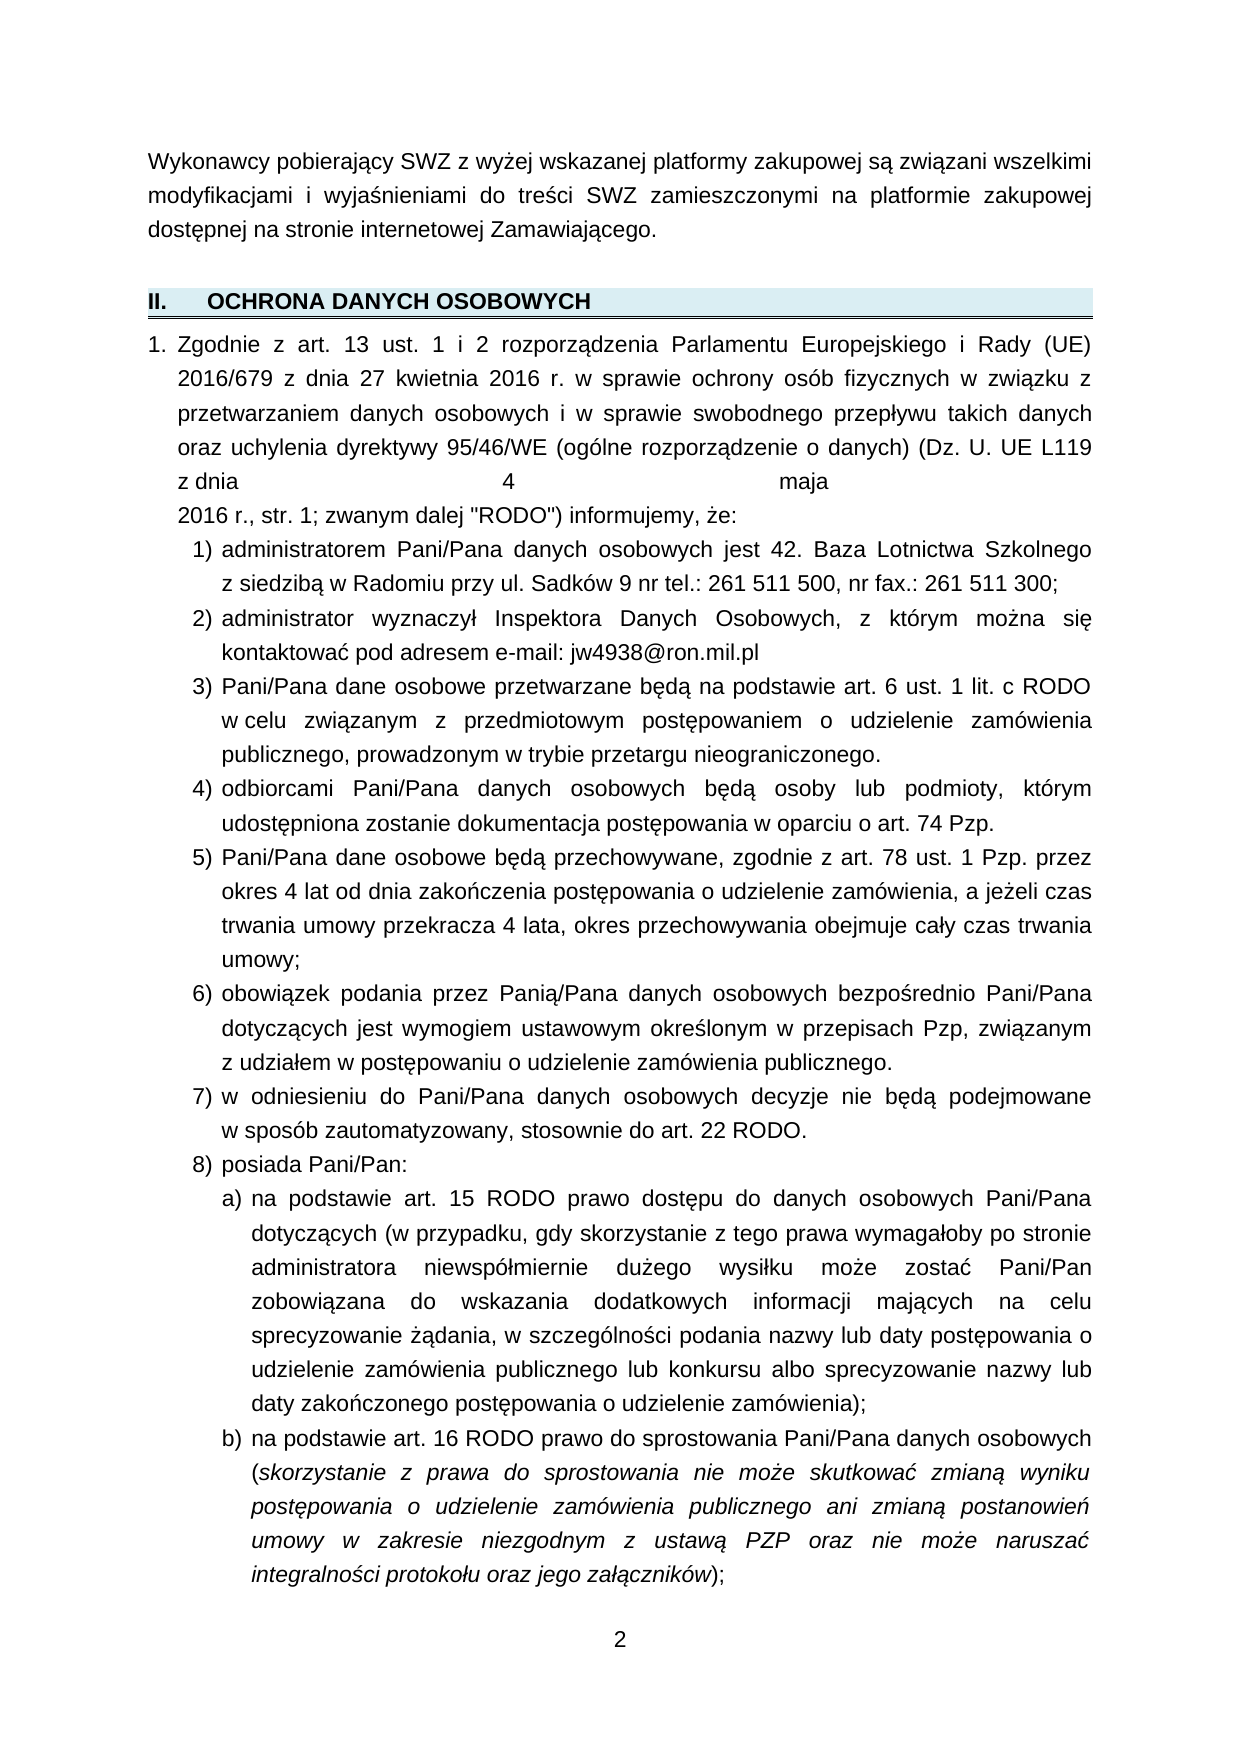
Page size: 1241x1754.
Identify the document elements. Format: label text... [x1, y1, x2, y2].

text 5) Pani/Pana dane osobowe będą przechowywane, zgodnie z art. 78 ust. 1 Pzp. przez okres 4 lat od dnia zakończenia postępowania o udzielenie zamówienia, a jeżeli czas trwania umowy przekracza 4 lata, okres przechowywania obejmuje cały czas trwania umowy; [192, 844, 1093, 972]
text b) na podstawie art. 16 RODO prawo do sprostowania Pani/Pana danych osobowych (skorzystanie z prawa do sprostowania nie może skutkować zmianą wyniku postępowania o udzielenie zamówienia publicznego ani zmianą postanowień umowy w zakresie niezgodnym z ustawą PZP oraz nie może naruszać integralności protokołu oraz jego załączników); [222, 1424, 1093, 1587]
text 6) obowiązek podania przez Panią/Pana danych osobowych bezpośrednio Pani/Pana dotyczących jest wymogiem ustawowym określonym w przepisach Pzp, związanym z udziałem w postępowaniu o udzielenie zamówienia publicznego. [192, 980, 1093, 1075]
text 8) posiada Pani/Pan: [192, 1151, 1093, 1177]
text 1. Zgodnie z art. 13 ust. 1 i 2 rozporządzenia Parlamentu Europejskiego i Rady (UE) 2016/679 z dnia 27 kwietnia 2016 r. w sprawie ochrony osób fizycznych w związku z przetwarzaniem danych osobowych i w sprawie swobodnego przepływu takich danych oraz uchylenia dyrektywy 95/46/WE (ogólne rozporządzenie o danych) (Dz. U. UE L119 z dnia 4 maja 2016 r., str. 1; zwanym dalej "RODO") informujemy, że: [148, 331, 1093, 528]
text a) na podstawie art. 15 RODO prawo dostępu do danych osobowych Pani/Pana dotyczących (w przypadku, gdy skorzystanie z tego prawa wymagałoby po stronie administratora niewspółmiernie dużego wysiłku może zostać Pani/Pan zobowiązana do wskazania dodatkowych informacji mających na celu sprecyzowanie żądania, w szczególności podania nazwy lub daty postępowania o udzielenie zamówienia publicznego lub konkursu albo sprecyzowanie nazwy lub daty zakończonego postępowania o udzielenie zamówienia); [222, 1185, 1093, 1417]
text 1) administratorem Pani/Pana danych osobowych jest 42. Baza Lotnictwa Szkolnego z siedzibą w Radomiu przy ul. Sadków 9 nr tel.: 261 511 500, nr fax.: 261 511 300; [192, 536, 1093, 597]
text 7) w odniesieniu do Pani/Pana danych osobowych decyzje nie będą podejmowane w sposób zautomatyzowany, stosownie do art. 22 RODO. [192, 1083, 1093, 1143]
text 3) Pani/Pana dane osobowe przetwarzane będą na podstawie art. 6 ust. 1 lit. c RODO w celu związanym z przedmiotowym postępowaniem o udzielenie zamówienia publicznego, prowadzonym w trybie przetargu nieograniczonego. [192, 673, 1093, 767]
text 4) odbiorcami Pani/Pana danych osobowych będą osoby lub podmioty, którym udostępniona zostanie dokumentacja postępowania w oparciu o art. 74 Pzp. [192, 775, 1093, 836]
text Wykonawcy pobierający SWZ z wyżej wskazanej platformy zakupowej są związani wszelkimi modyfikacjami i wyjaśnieniami do treści SWZ zamieszczonymi na platformie zakupowej dostępnej na stronie internetowej Zamawiającego. [148, 148, 1093, 242]
text II. OCHRONA DANYCH OSOBOWYCH [148, 288, 1093, 316]
text 2) administrator wyznaczył Inspektora Danych Osobowych, z którym można się kontaktować pod adresem e-mail: jw4938@ron.mil.pl [192, 604, 1093, 665]
